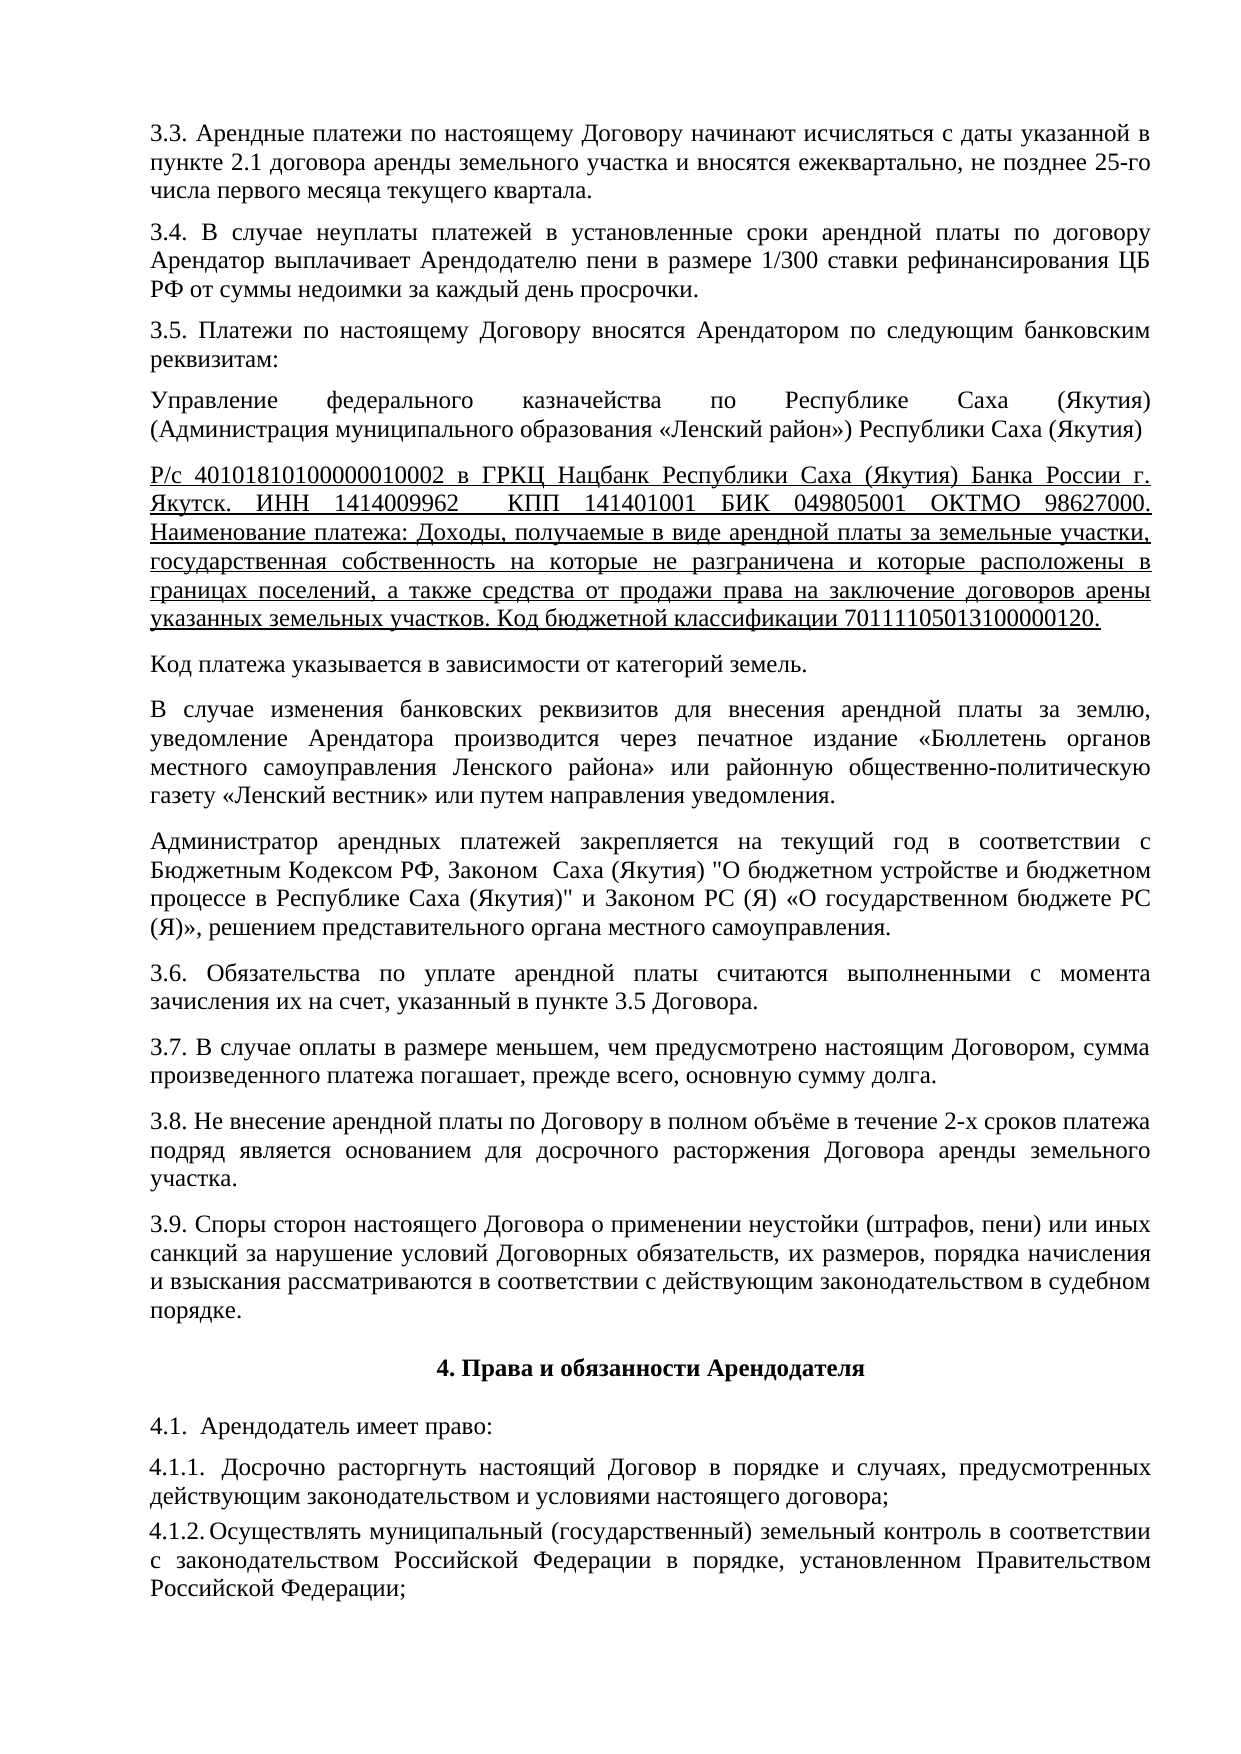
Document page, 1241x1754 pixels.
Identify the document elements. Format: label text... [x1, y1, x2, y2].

text 3.3. Арендные платежи по настоящему Договору начинают исчисляться с даты указанной в пункте 2.1 договора аренды земельного участка и вносятся ежеквартально, не позднее 25-го числа первого месяца текущего квартала. [150, 118, 1152, 204]
list Досрочно расторгнуть настоящий Договор в порядке и случаях, предусмотренных действующим законодательством и условиями настоящего договора; [149, 1452, 1152, 1510]
text 3.6. Обязательства по уплате арендной платы считаются выполненными с момента зачисления их на счет, указанный в пункте 3.5 Договора. [150, 958, 1152, 1015]
subtitle 4. Права и обязанности Арендодателя [150, 1353, 1152, 1382]
text 3.7. В случае оплаты в размере меньшем, чем предусмотрено настоящим Договором, сумма произведенного платежа погашает, прежде всего, основную сумму долга. [150, 1032, 1152, 1089]
text Код платежа указывается в зависимости от категорий земель. [150, 649, 1152, 678]
text В случае изменения банковских реквизитов для внесения арендной платы за землю, уведомление Арендатора производится через печатное издание «Бюллетень органов местного самоуправления Ленского района» или районную общественно-политическую газету «Ленский вестник» или путем направления уведомления. [150, 694, 1152, 809]
text 3.4. В случае неуплаты платежей в установленные сроки арендной платы по договору Арендатор выплачивает Арендодателю пени в размере 1/300 ставки рефинансирования ЦБ РФ от суммы недоимки за каждый день просрочки. [150, 217, 1152, 303]
text Р/с 40101810100000010002 в ГРКЦ Нацбанк Республики Саха (Якутия) Банка России г. Якутск. ИНН 1414009962 КПП 141401001 БИК 049805001 ОКТМО 98627000. Наименование платежа: Доходы, получаемые в виде арендной платы за земельные участки, государственная собственность на которые не разграничена и которые расположены в границах поселений, а также средства от продажи права на заключение договоров арены указанных земельных участков. Код бюджетной классификации 70111105013100000120. [150, 515, 1152, 571]
list Осуществлять муниципальный (государственный) земельный контроль в соответствии с законодательством Российской Федерации в порядке, установленном Правительством Российской Федерации; [149, 1516, 1152, 1602]
text Управление федерального казначейства по Республике Саха (Якутия) (Администрация муниципального образования «Ленский район») Республики Саха (Якутия) [150, 386, 1152, 443]
text 3.9. Споры сторон настоящего Договора о применении неустойки (штрафов, пени) или иных санкций за нарушение условий Договорных обязательств, их размеров, порядка начисления и взыскания рассматриваются в соответствии с действующим законодательством в судебном порядке. [150, 1209, 1152, 1324]
text 3.8. Не внесение арендной платы по Договору в полном объёме в течение 2-х сроков платежа подряд является основанием для досрочного расторжения Договора аренды земельного участка. [150, 1106, 1152, 1192]
text Администратор арендных платежей закрепляется на текущий год в соответствии с Бюджетным Кодексом РФ, Законом Саха (Якутия) "О бюджетном устройстве и бюджетном процессе в Республике Саха (Якутия)" и Законом РС (Я) «О государственном бюджете РС (Я)», решением представительного органа местного самоуправления. [150, 826, 1152, 941]
text 4.1. Арендодатель имеет право: [150, 1411, 1152, 1440]
text Р/с 40101810100000010002 в ГРКЦ Нацбанк Республики Саха (Якутия) Банка России г. Якутск. ИНН 1414009962 КПП 141401001 БИК 049805001 ОКТМО 98627000. Наименование платежа: Доходы, получаемые в виде арендной платы за земельные участки, государственная собственность на которые не разграничена и которые расположены в границах поселений, а также средства от продажи права на заключение договоров арены указанных земельных участков. Код бюджетной классификации 70111105013100000120. [150, 460, 1152, 513]
text 3.5. Платежи по настоящему Договору вносятся Арендатором по следующим банковским реквизитам: [150, 316, 1152, 373]
text Р/с 40101810100000010002 в ГРКЦ Нацбанк Республики Саха (Якутия) Банка России г. Якутск. ИНН 1414009962 КПП 141401001 БИК 049805001 ОКТМО 98627000. Наименование платежа: Доходы, получаемые в виде арендной платы за земельные участки, государственная собственность на которые не разграничена и которые расположены в границах поселений, а также средства от продажи права на заключение договоров арены указанных земельных участков. Код бюджетной классификации 70111105013100000120. [150, 572, 1152, 632]
